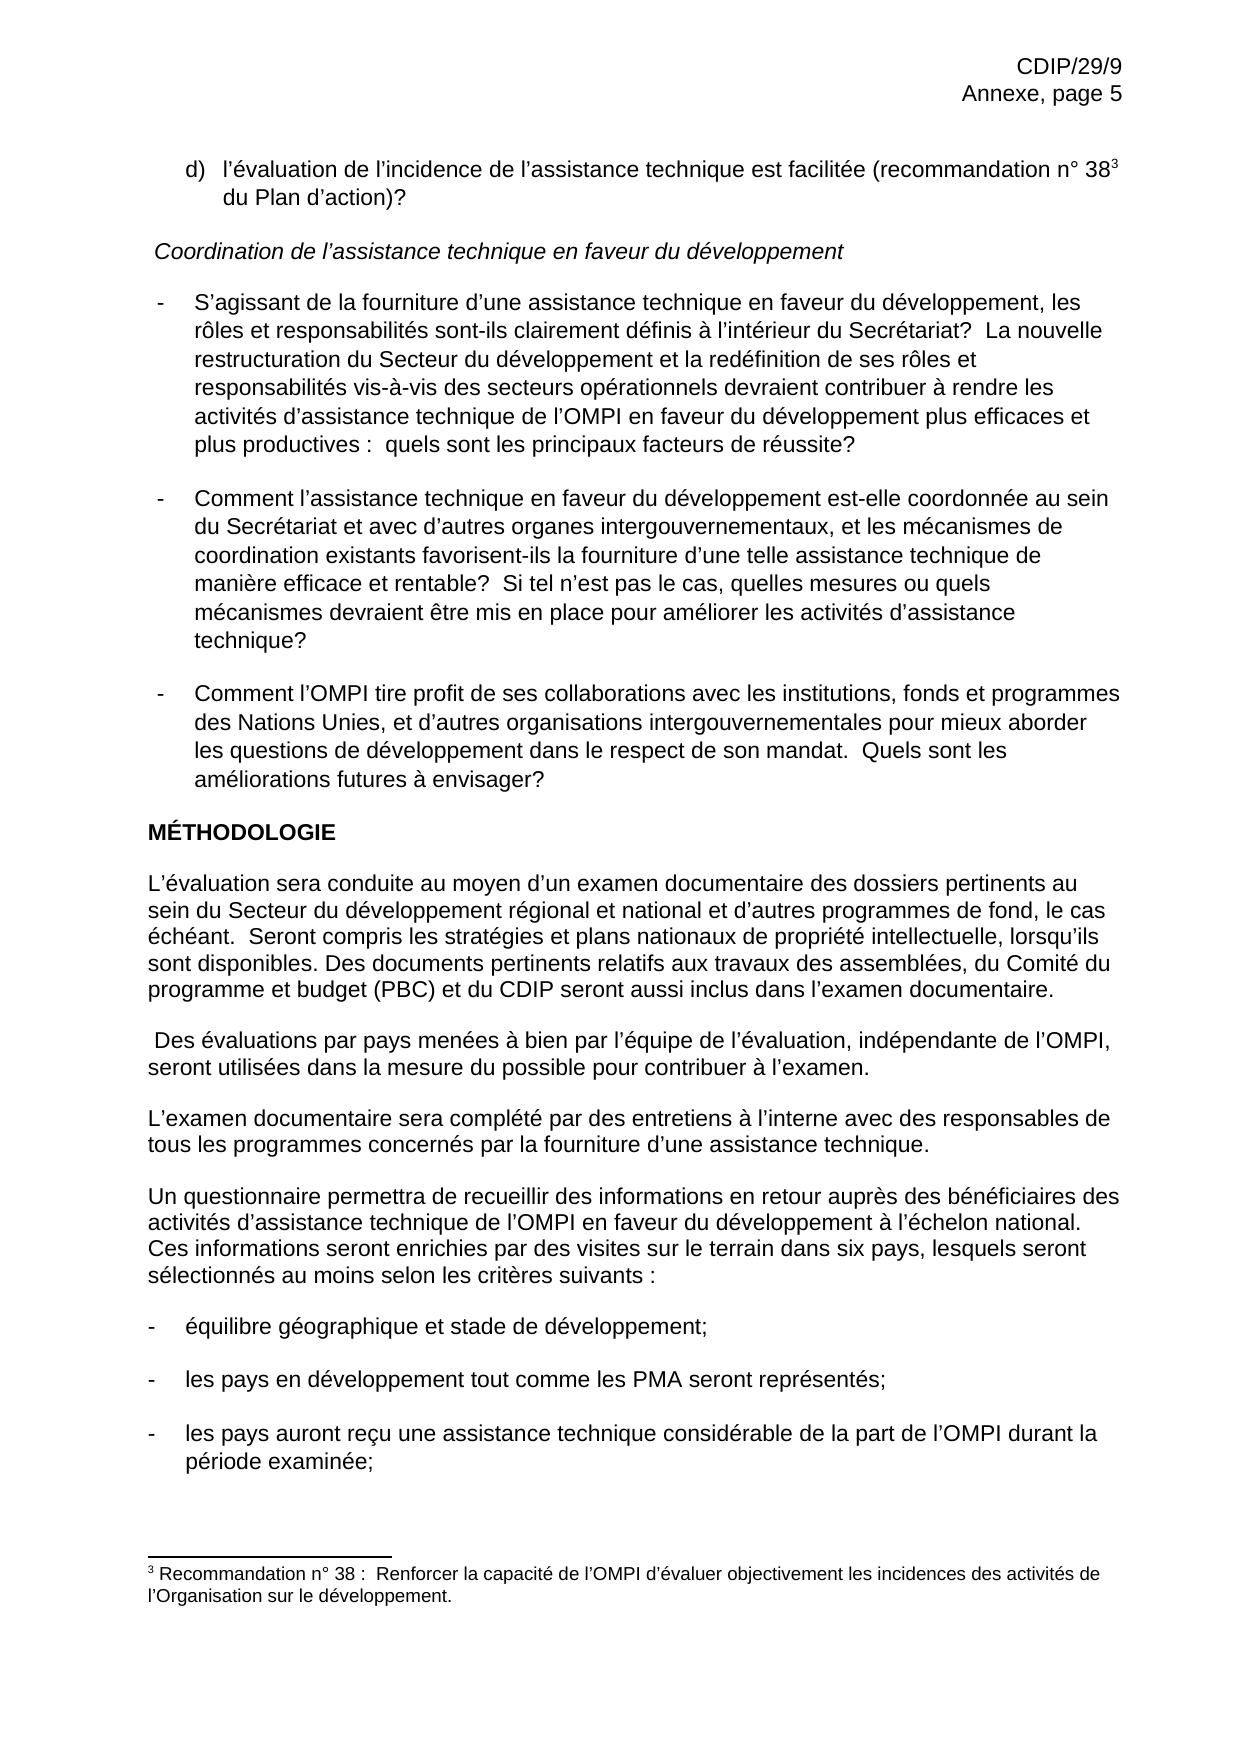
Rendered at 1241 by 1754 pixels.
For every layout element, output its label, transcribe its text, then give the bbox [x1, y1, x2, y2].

text Des évaluations par pays menées à bien par l’équipe de l’évaluation, indépendante de l’OMPI, seront utilisées dans la mesure du possible pour contribuer à l’examen. [148, 1027, 1122, 1080]
text Coordination de l’assistance technique en faveur du développement [148, 238, 1122, 264]
list Comment l’OMPI tire profit de ses collaborations avec les institutions, fonds et programmes des Nations Unies, et d’autres organisations intergouvernementales pour mieux aborder les questions de développement dans le respect de son mandat. Quels sont les améliorations futures à envisager? [157, 680, 1122, 792]
text L’évaluation sera conduite au moyen d’un examen documentaire des dossiers pertinents au sein du Secteur du développement régional et national et d’autres programmes de fond, le cas échéant. Seront compris les stratégies et plans nationaux de propriété intellectuelle, lorsqu’ils sont disponibles. Des documents pertinents relatifs aux travaux des assemblées, du Comité du programme et budget (PBC) et du CDIP seront aussi inclus dans l’examen documentaire. [148, 870, 1122, 1002]
list équilibre géographique et stade de développement; [148, 1313, 1122, 1339]
list S’agissant de la fourniture d’une assistance technique en faveur du développement, les rôles et responsabilités sont-ils clairement définis à l’intérieur du Secrétariat? La nouvelle restructuration du Secteur du développement et la redéfinition de ses rôles et responsabilités vis-à-vis des secteurs opérationnels devraient contribuer à rendre les activités d’assistance technique de l’OMPI en faveur du développement plus efficaces et plus productives : quels sont les principaux facteurs de réussite? [157, 289, 1122, 458]
list les pays en développement tout comme les PMA seront représentés; [148, 1366, 1122, 1393]
list Comment l’assistance technique en faveur du développement est-elle coordonnée au sein du Secrétariat et avec d’autres organes intergouvernementaux, et les mécanismes de coordination existants favorisent-ils la fourniture d’une telle assistance technique de manière efficace et rentable? Si tel n’est pas le cas, quelles mesures ou quels mécanismes devraient être mis en place pour améliorer les activités d’assistance technique? [157, 485, 1122, 653]
text L’examen documentaire sera complété par des entretiens à l’interne avec des responsables de tous les programmes concernés par la fourniture d’une assistance technique. [148, 1105, 1122, 1158]
text Un questionnaire permettra de recueillir des informations en retour auprès des bénéficiaires des activités d’assistance technique de l’OMPI en faveur du développement à l’échelon national. Ces informations seront enrichies par des visites sur le terrain dans six pays, lesquels seront sélectionnés au moins selon les critères suivants : [148, 1183, 1122, 1288]
list les pays auront reçu une assistance technique considérable de la part de l’OMPI durant la période examinée; [148, 1420, 1122, 1475]
list l’évaluation de l’incidence de l’assistance technique est facilitée (recommandation n° 38 du Plan d’action)? [185, 156, 1122, 211]
text MÉTHODOLOGIE [148, 819, 1122, 845]
